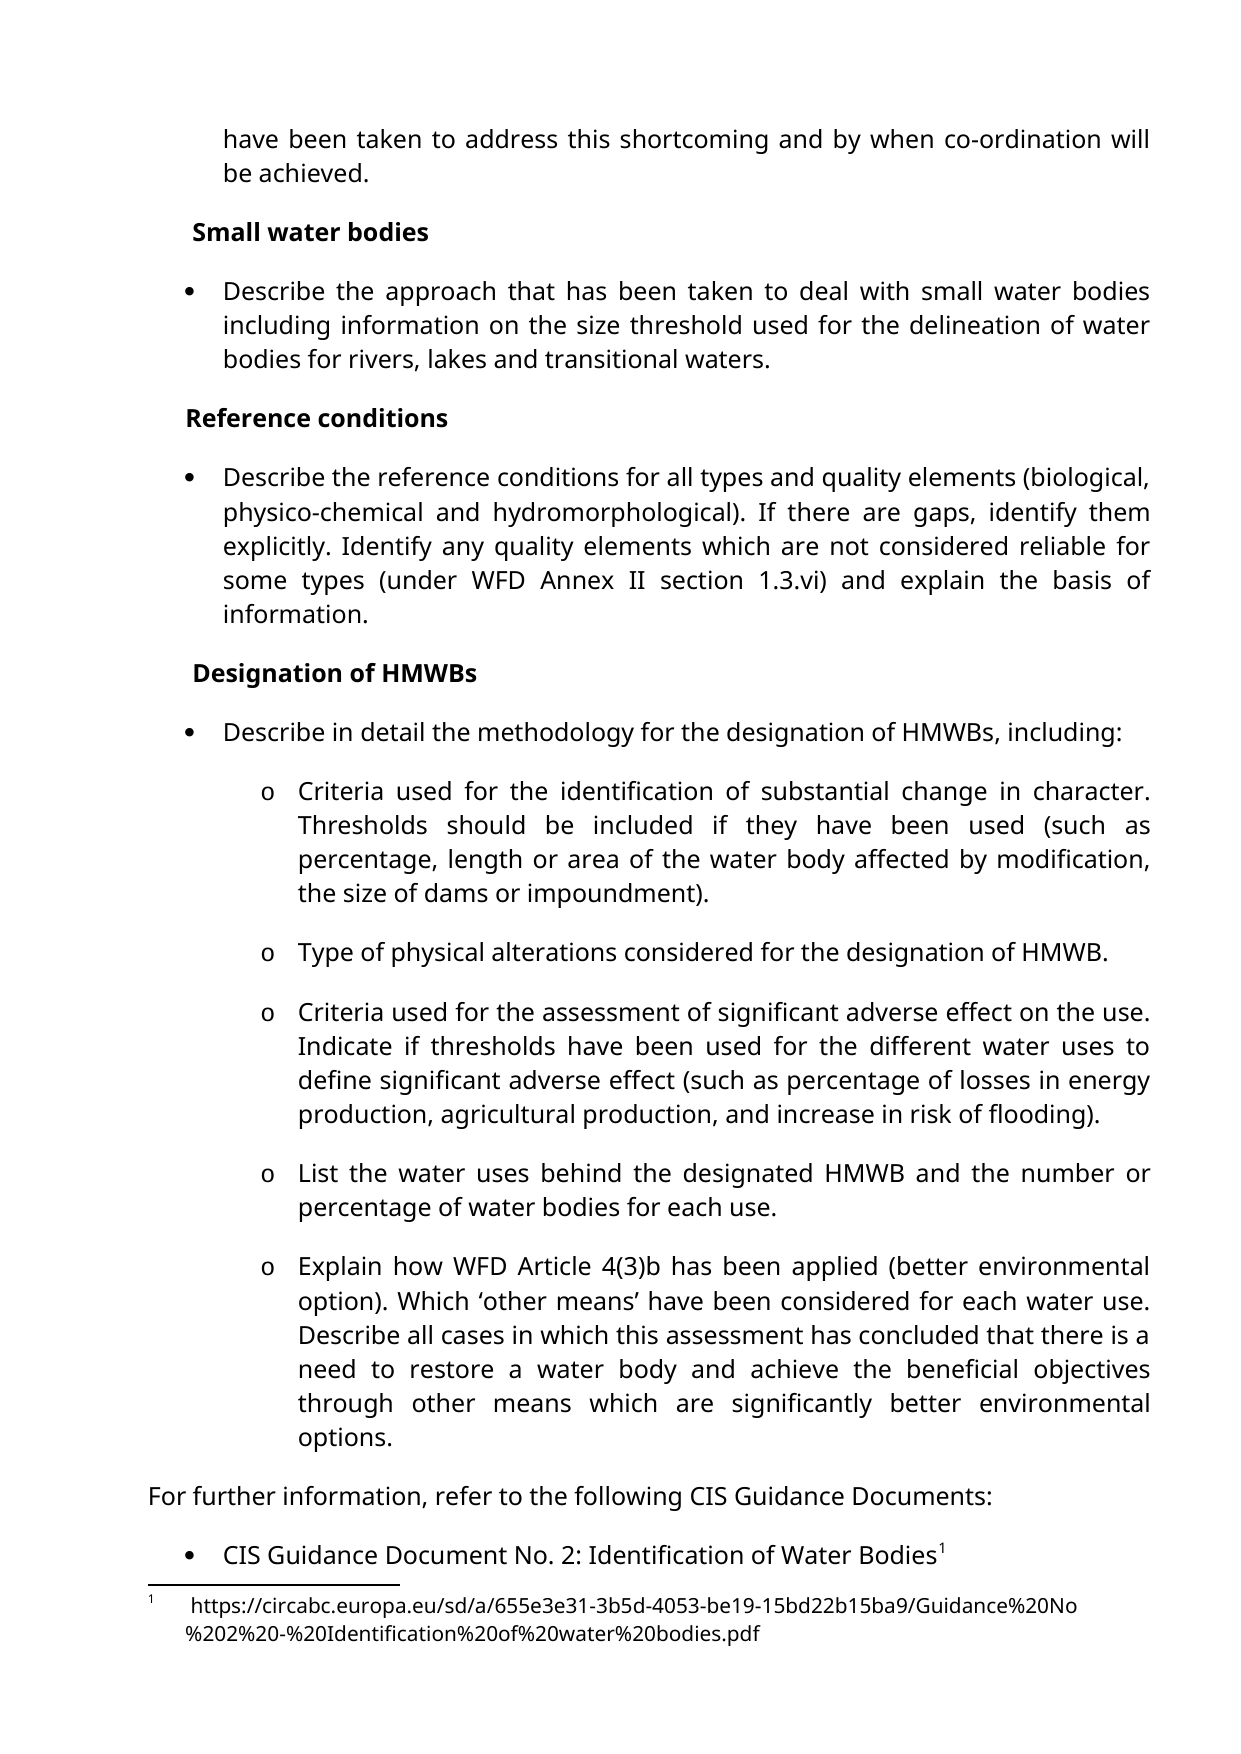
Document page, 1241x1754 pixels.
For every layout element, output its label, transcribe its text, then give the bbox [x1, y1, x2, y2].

list List the water uses behind the designated HMWB and the number or percentage of water bodies for each use. [260, 1156, 1152, 1224]
list Describe the approach that has been taken to deal with small water bodies including information on the size threshold used for the delineation of water bodies for rivers, lakes and transitional waters. [185, 274, 1152, 376]
text For further information, refer to the following CIS Guidance Documents: [148, 1479, 1152, 1513]
text Small water bodies [192, 215, 1152, 249]
list Criteria used for the assessment of significant adverse effect on the use. Indicate if thresholds have been used for the different water uses to define significant adverse effect (such as percentage of losses in energy production, agricultural production, and increase in risk of flooding). [260, 994, 1152, 1131]
list Describe in detail the methodology for the designation of HMWBs, including: [185, 714, 1152, 748]
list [185, 122, 1152, 190]
list CIS Guidance Document No. 2: Identification of Water Bodies [185, 1538, 1152, 1572]
list Describe the reference conditions for all types and quality elements (biological, physico-chemical and hydromorphological). If there are gaps, identify them explicitly. Identify any quality elements which are not considered reliable for some types (under WFD Annex II section 1.3.vi) and explain the basis of information. [185, 460, 1152, 630]
text Reference conditions [185, 401, 1152, 435]
list Explain how WFD Article 4(3)b has been applied (better environmental option). Which ‘other means’ have been considered for each water use. Describe all cases in which this assessment has concluded that there is a need to restore a water body and achieve the beneficial objectives through other means which are significantly better environmental options. [260, 1249, 1152, 1454]
list Criteria used for the identification of substantial change in character. Thresholds should be included if they have been used (such as percentage, length or area of the water body affected by modification, the size of dams or impoundment). [260, 773, 1152, 910]
text Designation of HMWBs [192, 655, 1152, 689]
list Type of physical alterations considered for the designation of HMWB. [260, 935, 1152, 969]
